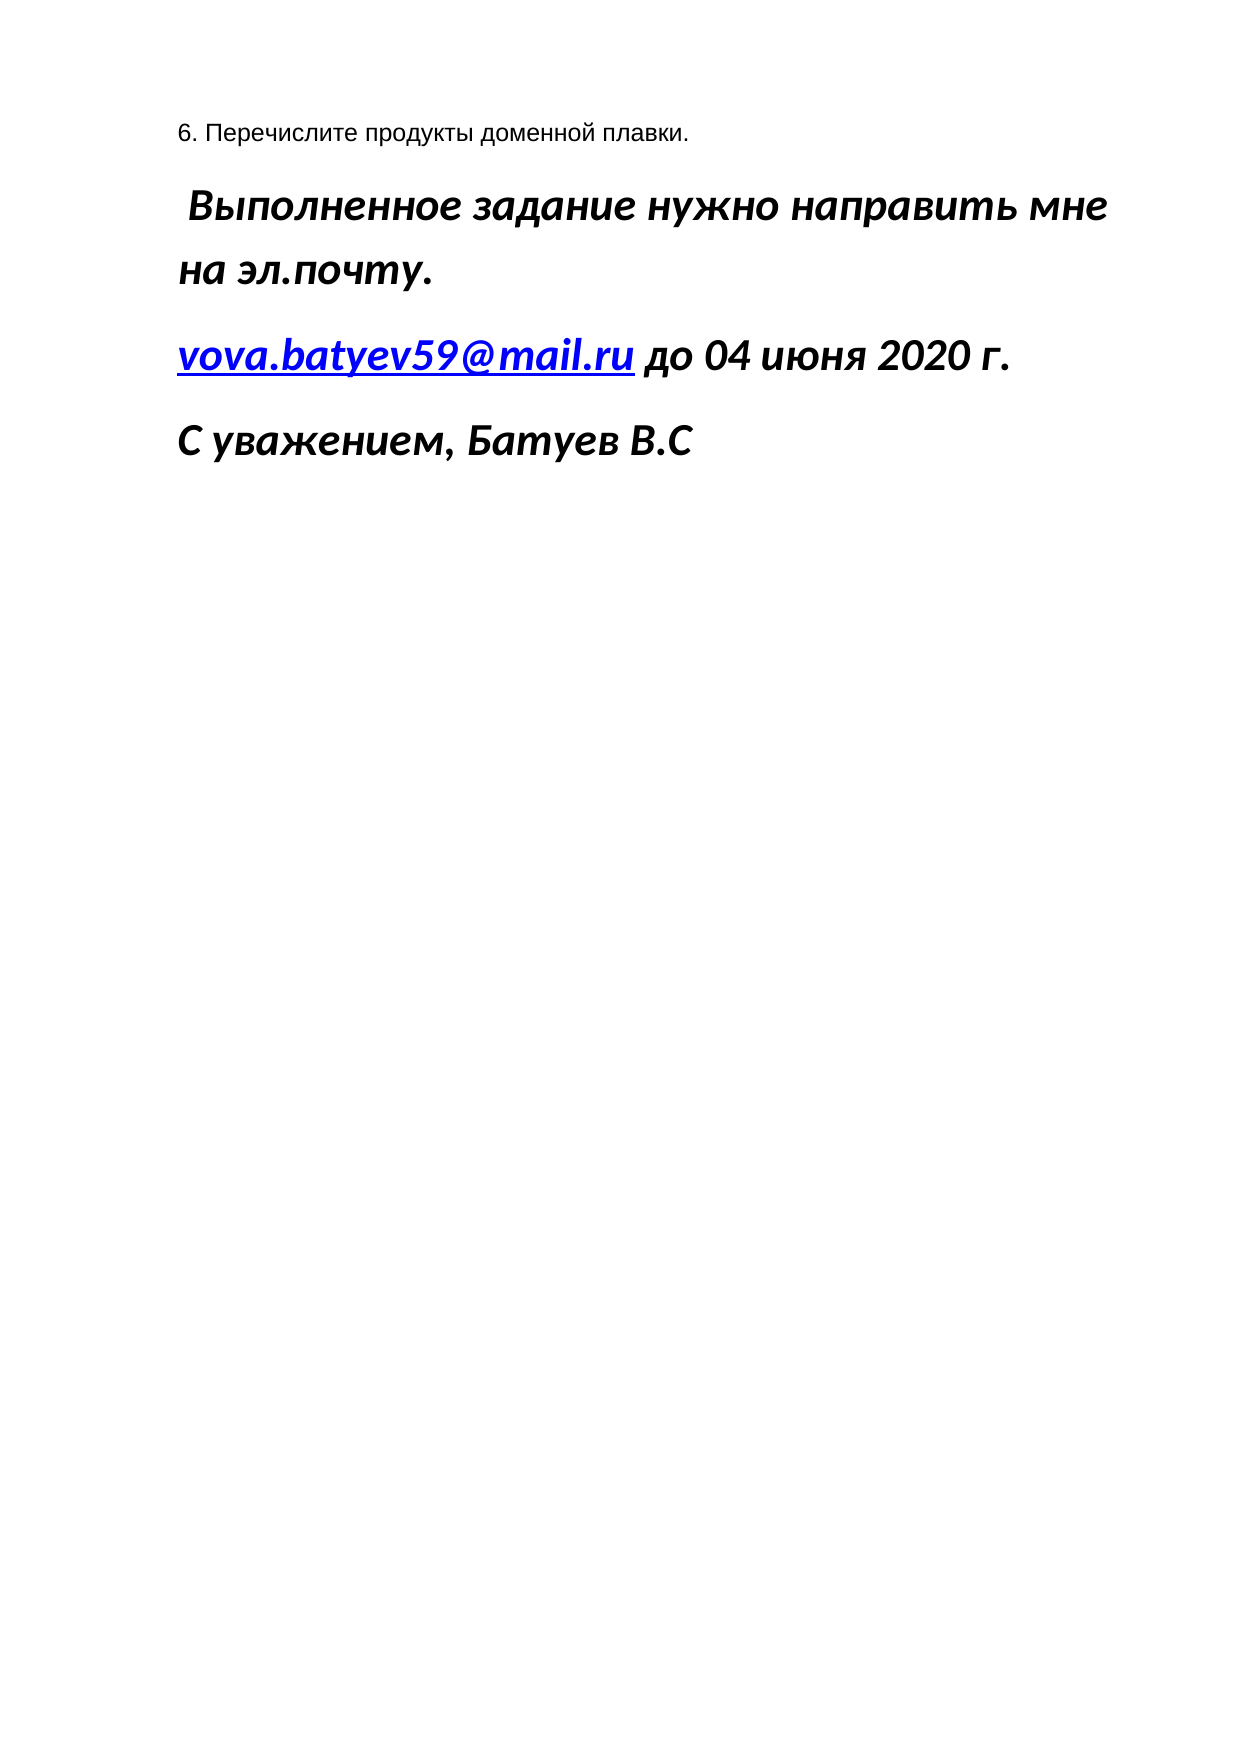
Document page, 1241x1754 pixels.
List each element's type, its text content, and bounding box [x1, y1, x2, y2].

text С уважением, Батуев В.С [177, 411, 1152, 466]
text Выполненное задание нужно направить мне на эл.почту. [177, 176, 1152, 296]
text 6. Перечислите продукты доменной плавки. [177, 118, 1152, 147]
text vova.batyev59@mail.ru до 04 июня 2020 г. [177, 325, 1152, 381]
